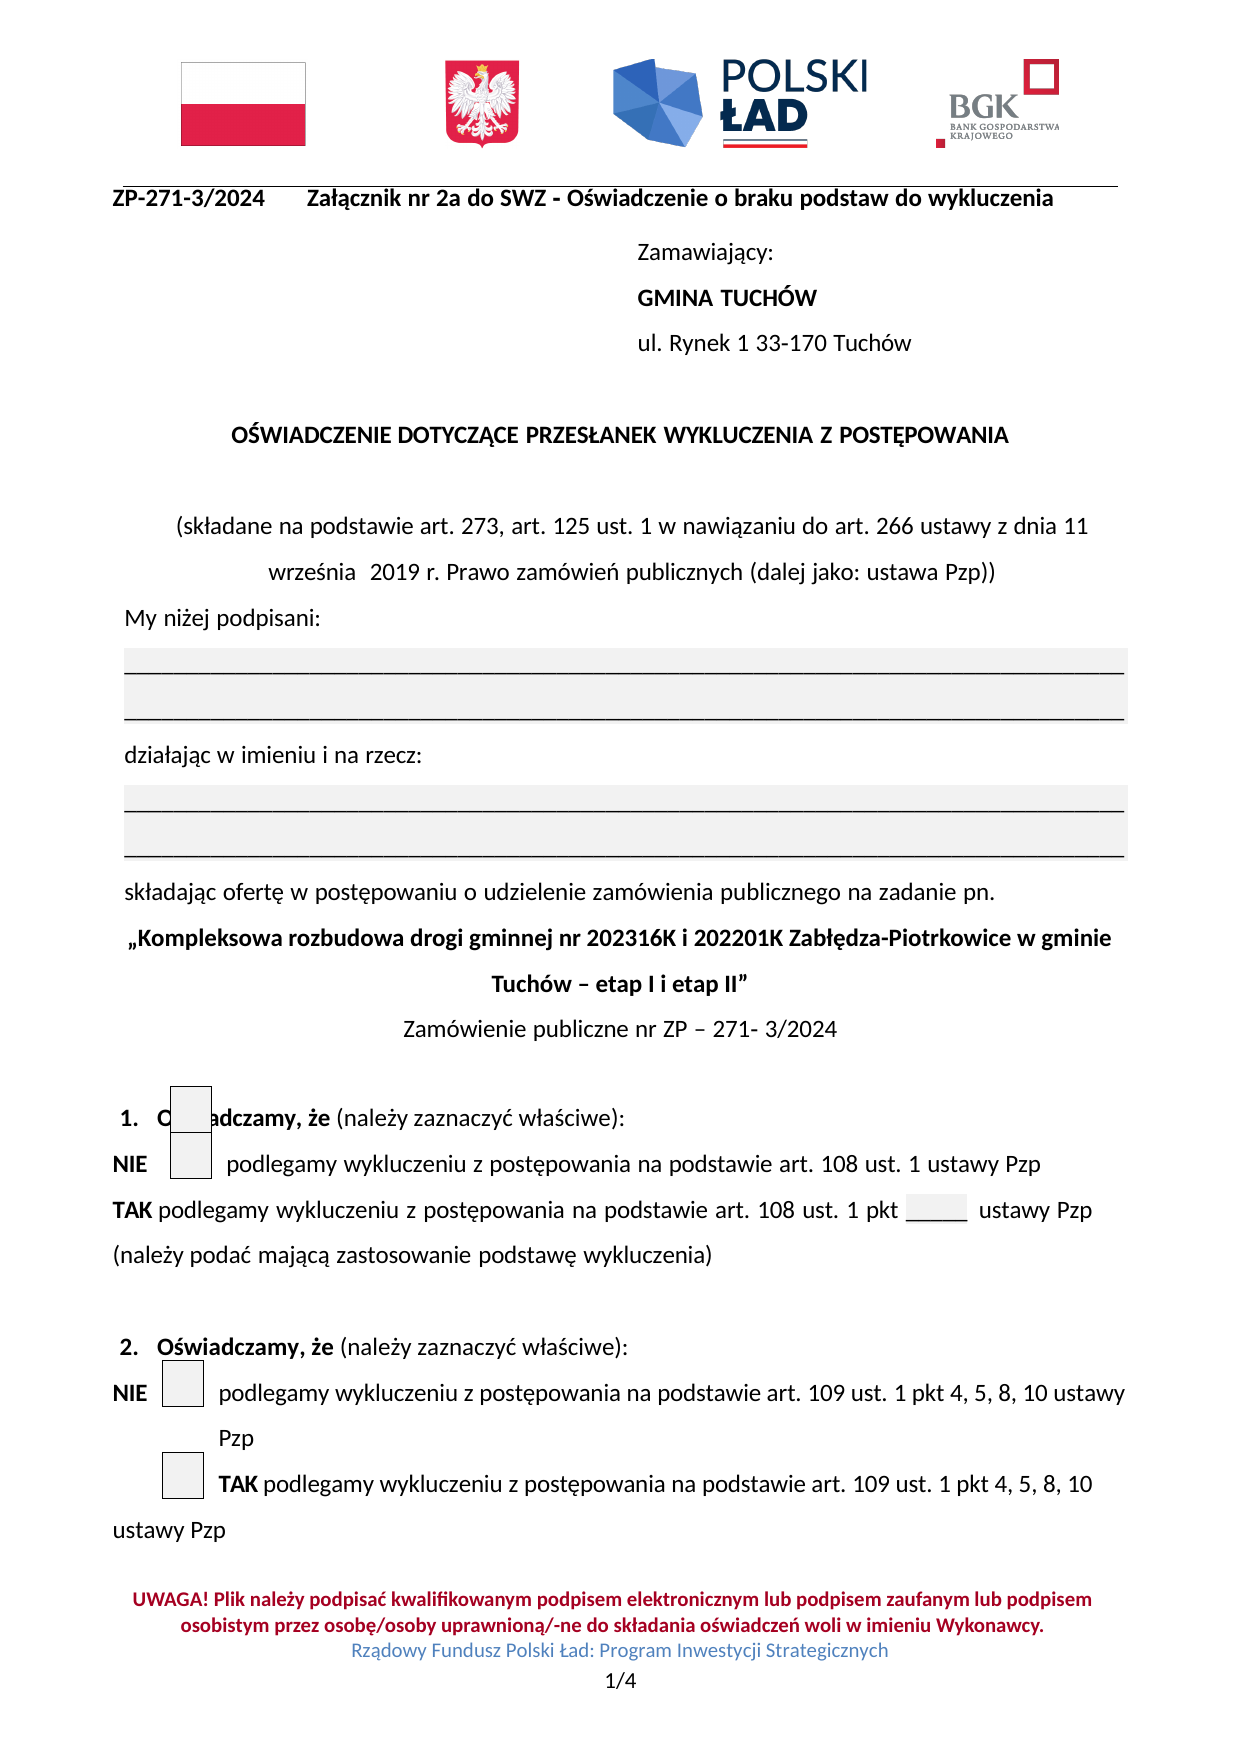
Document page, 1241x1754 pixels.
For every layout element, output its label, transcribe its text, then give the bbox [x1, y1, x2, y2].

table_header [171, 1087, 211, 1132]
text NIE podlegamy wykluczeniu z postępowania na podstawie art. 108 ust. 1 ustawy Pzp [212, 1148, 1128, 1179]
text ul. Rynek 1 33‐170 Tuchów [562, 327, 1128, 358]
text My niżej podpisani: [124, 602, 1128, 632]
text działając w imieniu i na rzecz: [124, 739, 1128, 769]
picture [177, 59, 309, 149]
text GMINA TUCHÓW [562, 282, 1128, 312]
list Oświadczamy, że (należy zaznaczyć właściwe): [119, 1331, 1128, 1362]
text OŚWIADCZENIE DOTYCZĄCE PRZESŁANEK WYKLUCZENIA Z POSTĘPOWANIA [112, 419, 1128, 449]
picture [613, 59, 867, 148]
text _________________________________________________________________________________ [124, 648, 1128, 678]
text Zamówienie publiczne nr ZP – 271‐ 3/2024 [112, 1013, 1128, 1044]
list Oświadczamy, że (należy zaznaczyć właściwe): [212, 1102, 1128, 1133]
text TAK podlegamy wykluczeniu z postępowania na podstawie art. 108 ust. 1 pkt _____ ustawy Pzp (należy podać mającą zastosowanie podstawę wykluczenia) [112, 1194, 1128, 1270]
text _________________________________________________________________________________ [124, 831, 1128, 861]
text NIE podlegamy wykluczeniu z postępowania na podstawie art. 109 ust. 1 pkt 4, 5, 8, 10 ustawy Pzp [112, 1377, 1128, 1453]
text składając ofertę w postępowaniu o udzielenie zamówienia publicznego na zadanie pn. [124, 876, 1128, 907]
text Zamawiający: [562, 236, 1128, 267]
picture [936, 59, 1059, 148]
text (składane na podstawie art. 273, art. 125 ust. 1 w nawiązaniu do art. 266 ustawy z dnia 11 września 2019 r. Prawo zamówień publicznych (dalej jako: ustawa Pzp)) [136, 510, 1128, 587]
text _________________________________________________________________________________ [124, 693, 1128, 724]
picture [444, 59, 520, 149]
text „Kompleksowa rozbudowa drogi gminnej nr 202316K i 202201K Zabłędza-Piotrkowice w gminie Tuchów – etap I i etap II” [112, 922, 1128, 998]
text _________________________________________________________________________________ [124, 785, 1128, 815]
table_header [163, 1453, 203, 1498]
list TAK podlegamy wykluczeniu z postępowania na podstawie art. 109 ust. 1 pkt 4, 5, 8, 10 ustawy Pzp [112, 1468, 1128, 1544]
table_cell [171, 1133, 211, 1178]
table_header [163, 1361, 203, 1406]
